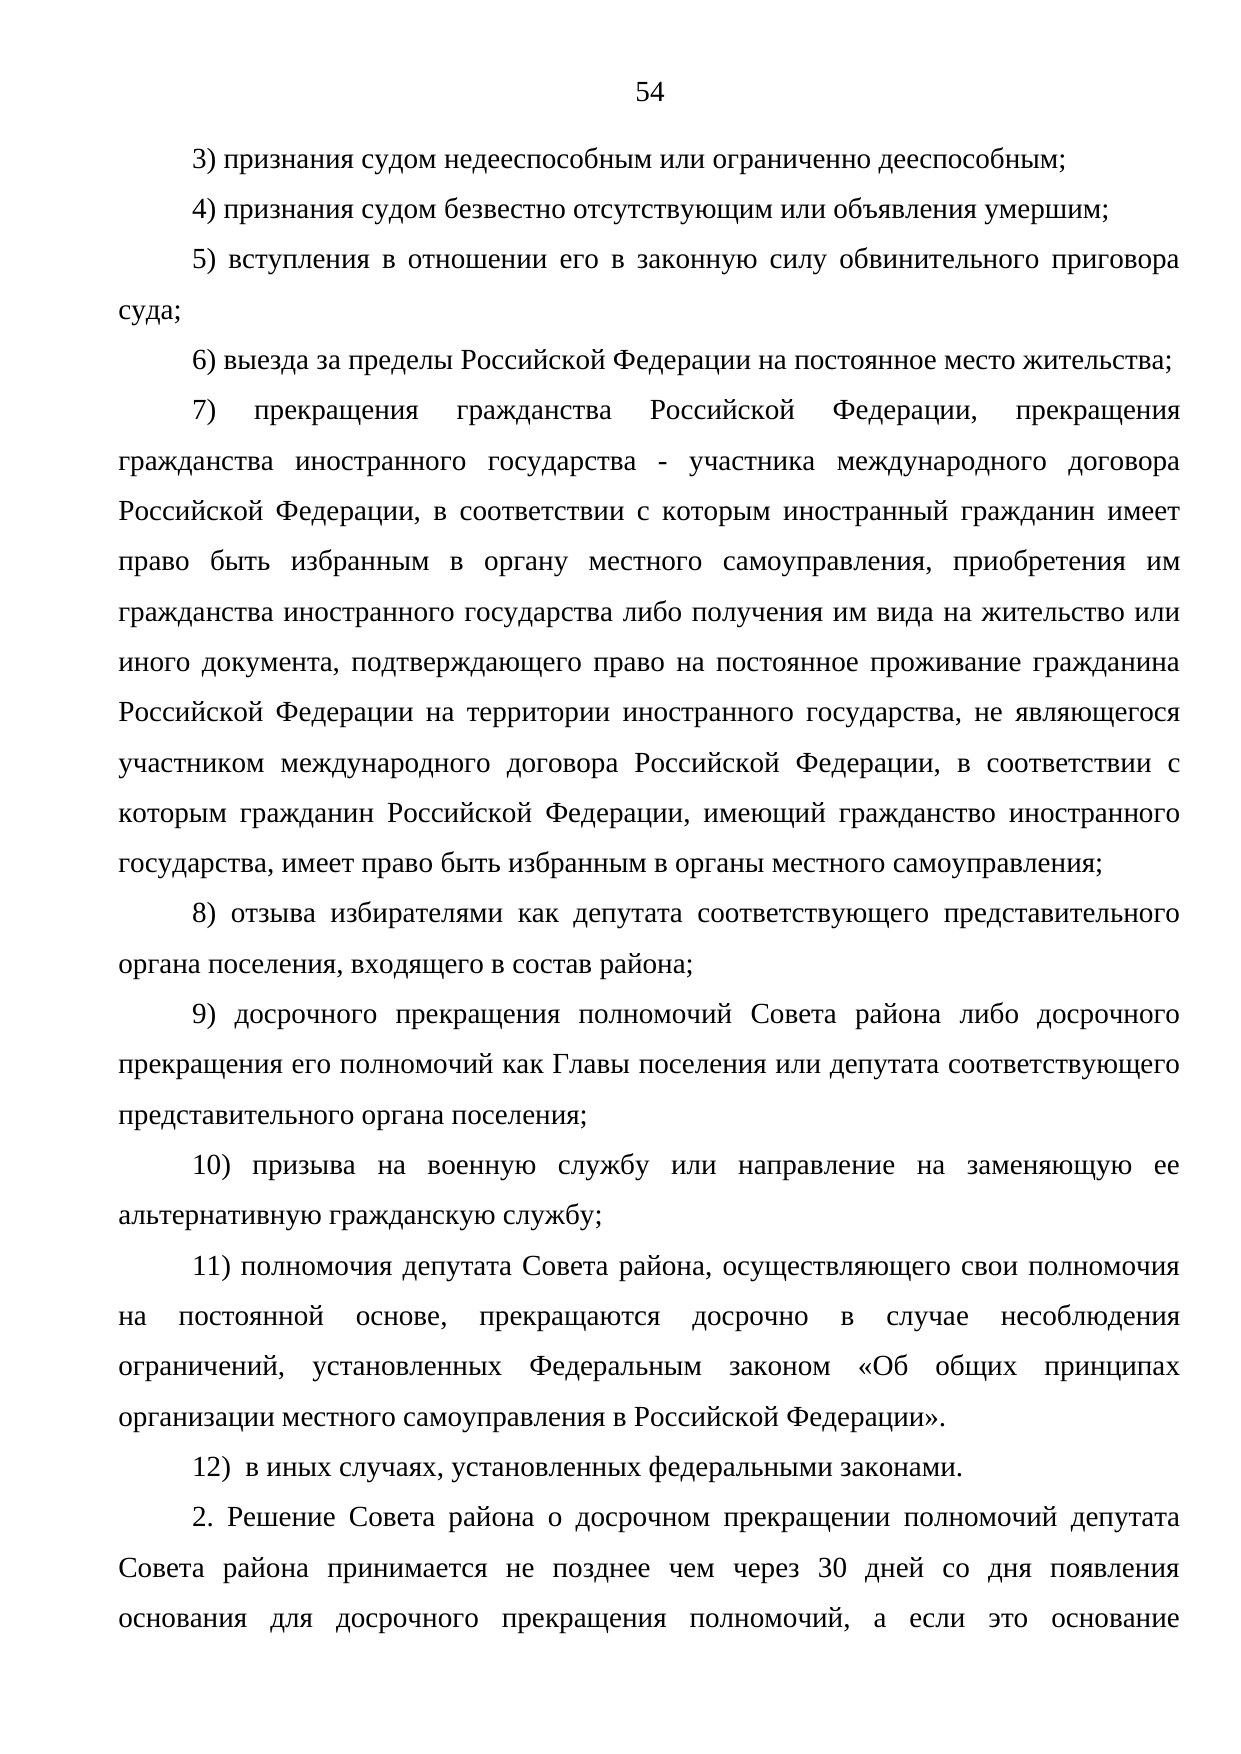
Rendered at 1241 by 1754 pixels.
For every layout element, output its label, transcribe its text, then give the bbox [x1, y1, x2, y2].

text 5) вступления в отношении его в законную силу обвинительного приговора суда; [118, 242, 1181, 325]
text 6) выезда за пределы Российской Федерации на постоянное место жительства; [118, 342, 1181, 376]
text 4) признания судом безвестно отсутствующим или объявления умершим; [118, 191, 1181, 225]
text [118, 1499, 1181, 1633]
text 3) признания судом недееспособным или ограниченно дееспособным; [118, 141, 1181, 174]
text 12) в иных случаях, установленных федеральными законами. [118, 1449, 1181, 1483]
text 7) прекращения гражданства Российской Федерации, прекращения гражданства иностранного государства - участника международного договора Российской Федерации, в соответствии с которым иностранный гражданин имеет право быть избранным в органу местного самоуправления, приобретения им гражданства иностранного государства либо получения им вида на жительство или иного документа, подтверждающего право на постоянное проживание гражданина Российской Федерации на территории иностранного государства, не являющегося участником международного договора Российской Федерации, в соответствии с которым гражданин Российской Федерации, имеющий гражданство иностранного государства, имеет право быть избранным в органы местного самоуправления; [118, 392, 1181, 879]
text 8) отзыва избирателями как депутата соответствующего представительного органа поселения, входящего в состав района; [118, 896, 1181, 979]
text 9) досрочного прекращения полномочий Совета района либо досрочного прекращения его полномочий как Главы поселения или депутата соответствующего представительного органа поселения; [118, 996, 1181, 1130]
text 10) призыва на военную службу или направление на заменяющую ее альтернативную гражданскую службу; [118, 1147, 1181, 1231]
text 11) полномочия депутата Совета района, осуществляющего свои полномочия на постоянной основе, прекращаются досрочно в случае несоблюдения ограничений, установленных Федеральным законом «Об общих принципах организации местного самоуправления в Российской Федерации». [118, 1248, 1181, 1432]
